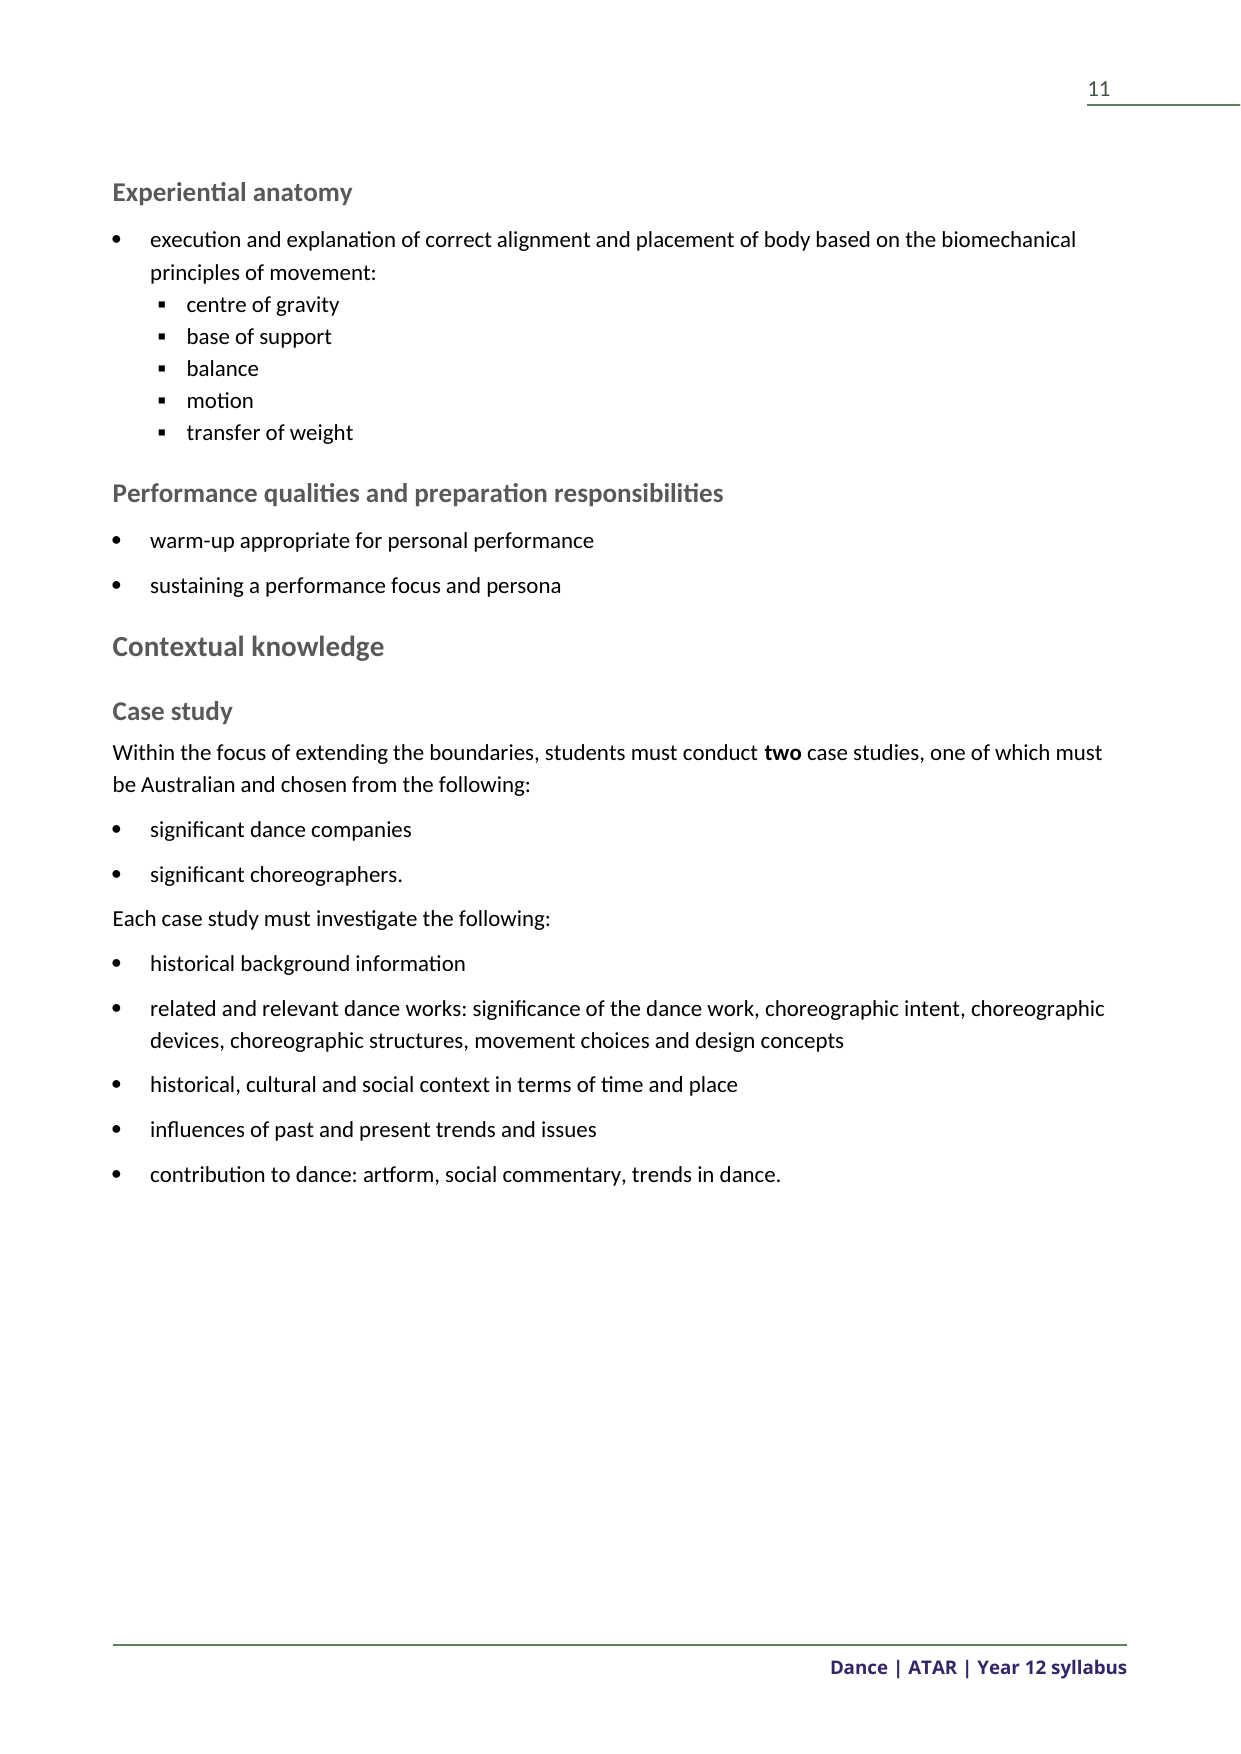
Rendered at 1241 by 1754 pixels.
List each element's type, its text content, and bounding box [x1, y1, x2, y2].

list contribution to dance: artform, social commentary, trends in dance. [112, 1160, 1127, 1188]
list significant dance companies [112, 815, 1127, 843]
list execution and explanation of correct alignment and placement of body based on the biomechanical principles of movement: [112, 225, 1127, 286]
list centre of gravity [157, 290, 1134, 318]
subtitle Performance qualities and preparation responsibilities [112, 476, 1127, 509]
list historical background information [112, 949, 1127, 977]
subtitle Case study [112, 694, 1127, 727]
list sustaining a performance focus and persona [112, 571, 1127, 599]
list significant choreographers. [112, 860, 1127, 888]
list historical, cultural and social context in terms of time and place [112, 1071, 1127, 1099]
list balance [157, 354, 1134, 382]
list motion [157, 386, 1134, 414]
list base of support [157, 322, 1134, 350]
list warm-up appropriate for personal performance [112, 526, 1127, 554]
text Each case study must investigate the following: [112, 904, 1127, 932]
text Within the focus of extending the boundaries, students must conduct two case studies, one of which must be Australian and chosen from the following: [112, 738, 1127, 798]
list influences of past and present trends and issues [112, 1115, 1127, 1143]
list related and relevant dance works: significance of the dance work, choreographic intent, choreographic devices, choreographic structures, movement choices and design concepts [112, 994, 1127, 1054]
subtitle Experiential anatomy [112, 175, 1127, 208]
list transfer of weight [157, 418, 1134, 447]
text Contextual knowledge [112, 628, 1127, 664]
